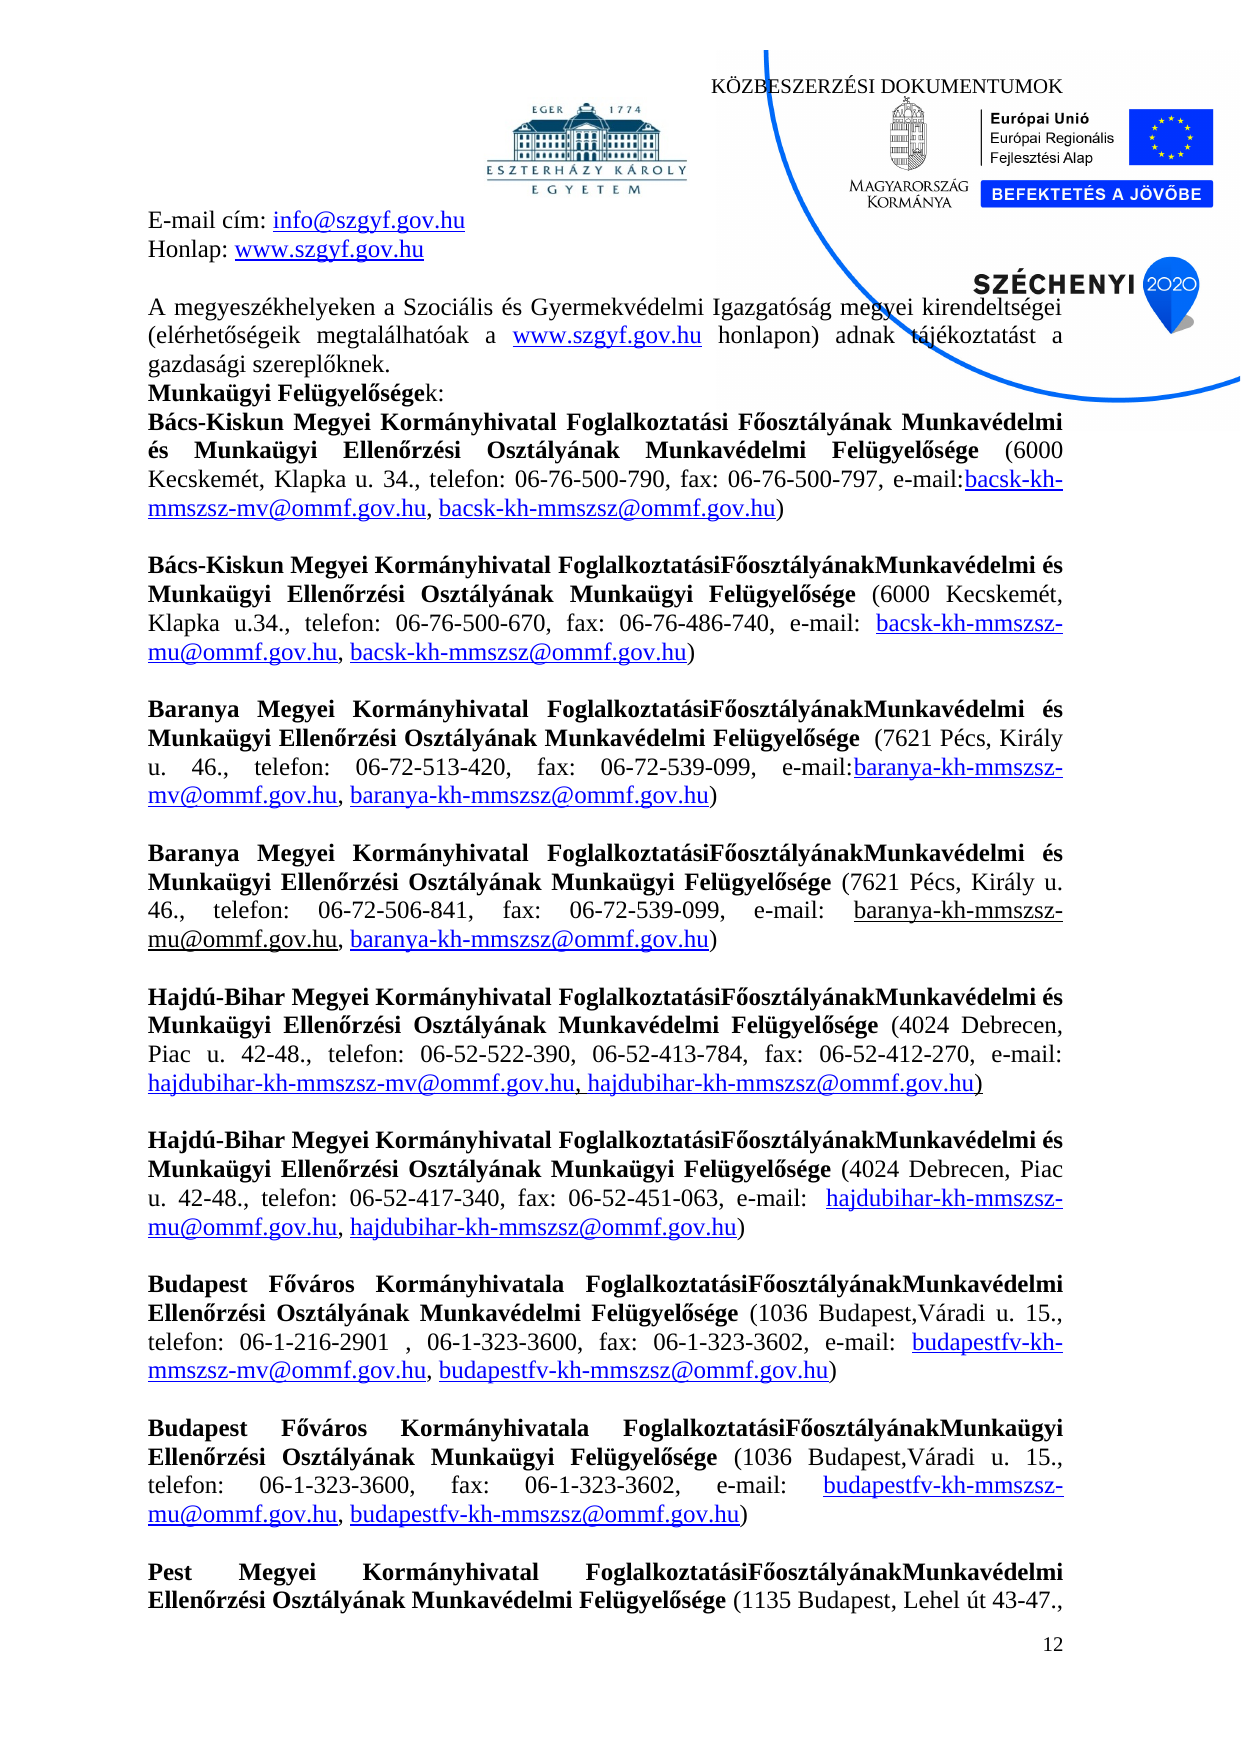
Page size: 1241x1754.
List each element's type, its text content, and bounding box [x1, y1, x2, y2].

text Honlap: www.szgyf.gov.hu [148, 234, 1063, 263]
text Bács-Kiskun Megyei Kormányhivatal Foglalkoztatási Főosztályának Munkavédelmi és Munkaügyi Ellenőrzési Osztályának Munkavédelmi Felügyelősége (6000 Kecskemét, Klapka u. 34., telefon: 06-76-500-790, fax: 06-76-500-797, e-mail:bacsk-kh-mmszsz-mv@ommf.gov.hu, bacsk-kh-mmszsz@ommf.gov.hu) [148, 407, 1063, 522]
text Budapest Főváros Kormányhivatala FoglalkoztatásiFőosztályánakMunkavédelmi Ellenőrzési Osztályának Munkavédelmi Felügyelősége (1036 Budapest,Váradi u. 15., telefon: 06-1-216-2901 , 06-1-323-3600, fax: 06-1-323-3602, e-mail: budapestfv-kh-mmszsz-mv@ommf.gov.hu, budapestfv-kh-mmszsz@ommf.gov.hu) [148, 1269, 1063, 1384]
text Bács-Kiskun Megyei Kormányhivatal FoglalkoztatásiFőosztályánakMunkavédelmi és Munkaügyi Ellenőrzési Osztályának Munkaügyi Felügyelősége (6000 Kecskemét, Klapka u.34., telefon: 06-76-500-670, fax: 06-76-486-740, e-mail: bacsk-kh-mmszsz-mu@ommf.gov.hu, bacsk-kh-mmszsz@ommf.gov.hu) [148, 551, 1063, 666]
picture [716, 50, 1241, 431]
text Hajdú-Bihar Megyei Kormányhivatal FoglalkoztatásiFőosztályánakMunkavédelmi és Munkaügyi Ellenőrzési Osztályának Munkavédelmi Felügyelősége (4024 Debrecen, Piac u. 42-48., telefon: 06-52-522-390, 06-52-413-784, fax: 06-52-412-270, e-mail: hajdubihar-kh-mmszsz-mv@ommf.gov.hu, hajdubihar-kh-mmszsz@ommf.gov.hu) [148, 982, 1063, 1097]
text Budapest Főváros Kormányhivatala FoglalkoztatásiFőosztályánakMunkaügyi Ellenőrzési Osztályának Munkaügyi Felügyelősége (1036 Budapest,Váradi u. 15., telefon: 06-1-323-3600, fax: 06-1-323-3602, e-mail: budapestfv-kh-mmszsz-mu@ommf.gov.hu, budapestfv-kh-mmszsz@ommf.gov.hu) [148, 1413, 1063, 1528]
text Baranya Megyei Kormányhivatal FoglalkoztatásiFőosztályánakMunkavédelmi és Munkaügyi Ellenőrzési Osztályának Munkaügyi Felügyelősége (7621 Pécs, Király u. 46., telefon: 06-72-506-841, fax: 06-72-539-099, e-mail: baranya-kh-mmszsz-mu@ommf.gov.hu, baranya-kh-mmszsz@ommf.gov.hu) [148, 838, 1063, 953]
text Munkaügyi Felügyelőségek: [148, 378, 1063, 407]
text Hajdú-Bihar Megyei Kormányhivatal FoglalkoztatásiFőosztályánakMunkavédelmi és Munkaügyi Ellenőrzési Osztályának Munkaügyi Felügyelősége (4024 Debrecen, Piac u. 42-48., telefon: 06-52-417-340, fax: 06-52-451-063, e-mail: hajdubihar-kh-mmszsz-mu@ommf.gov.hu, hajdubihar-kh-mmszsz@ommf.gov.hu) [148, 1126, 1063, 1241]
text A megyeszékhelyeken a Szociális és Gyermekvédelmi Igazgatóság megyei kirendeltségei (elérhetőségeik megtalálhatóak a www.szgyf.gov.hu honlapon) adnak tájékoztatást a gazdasági szereplőknek. [148, 292, 1063, 378]
text E-mail cím: info@szgyf.gov.hu [266, 206, 1063, 234]
text Baranya Megyei Kormányhivatal FoglalkoztatásiFőosztályánakMunkavédelmi és Munkaügyi Ellenőrzési Osztályának Munkavédelmi Felügyelősége (7621 Pécs, Király u. 46., telefon: 06-72-513-420, fax: 06-72-539-099, e-mail:baranya-kh-mmszsz-mv@ommf.gov.hu, baranya-kh-mmszsz@ommf.gov.hu) [148, 694, 1063, 809]
picture [483, 97, 690, 200]
